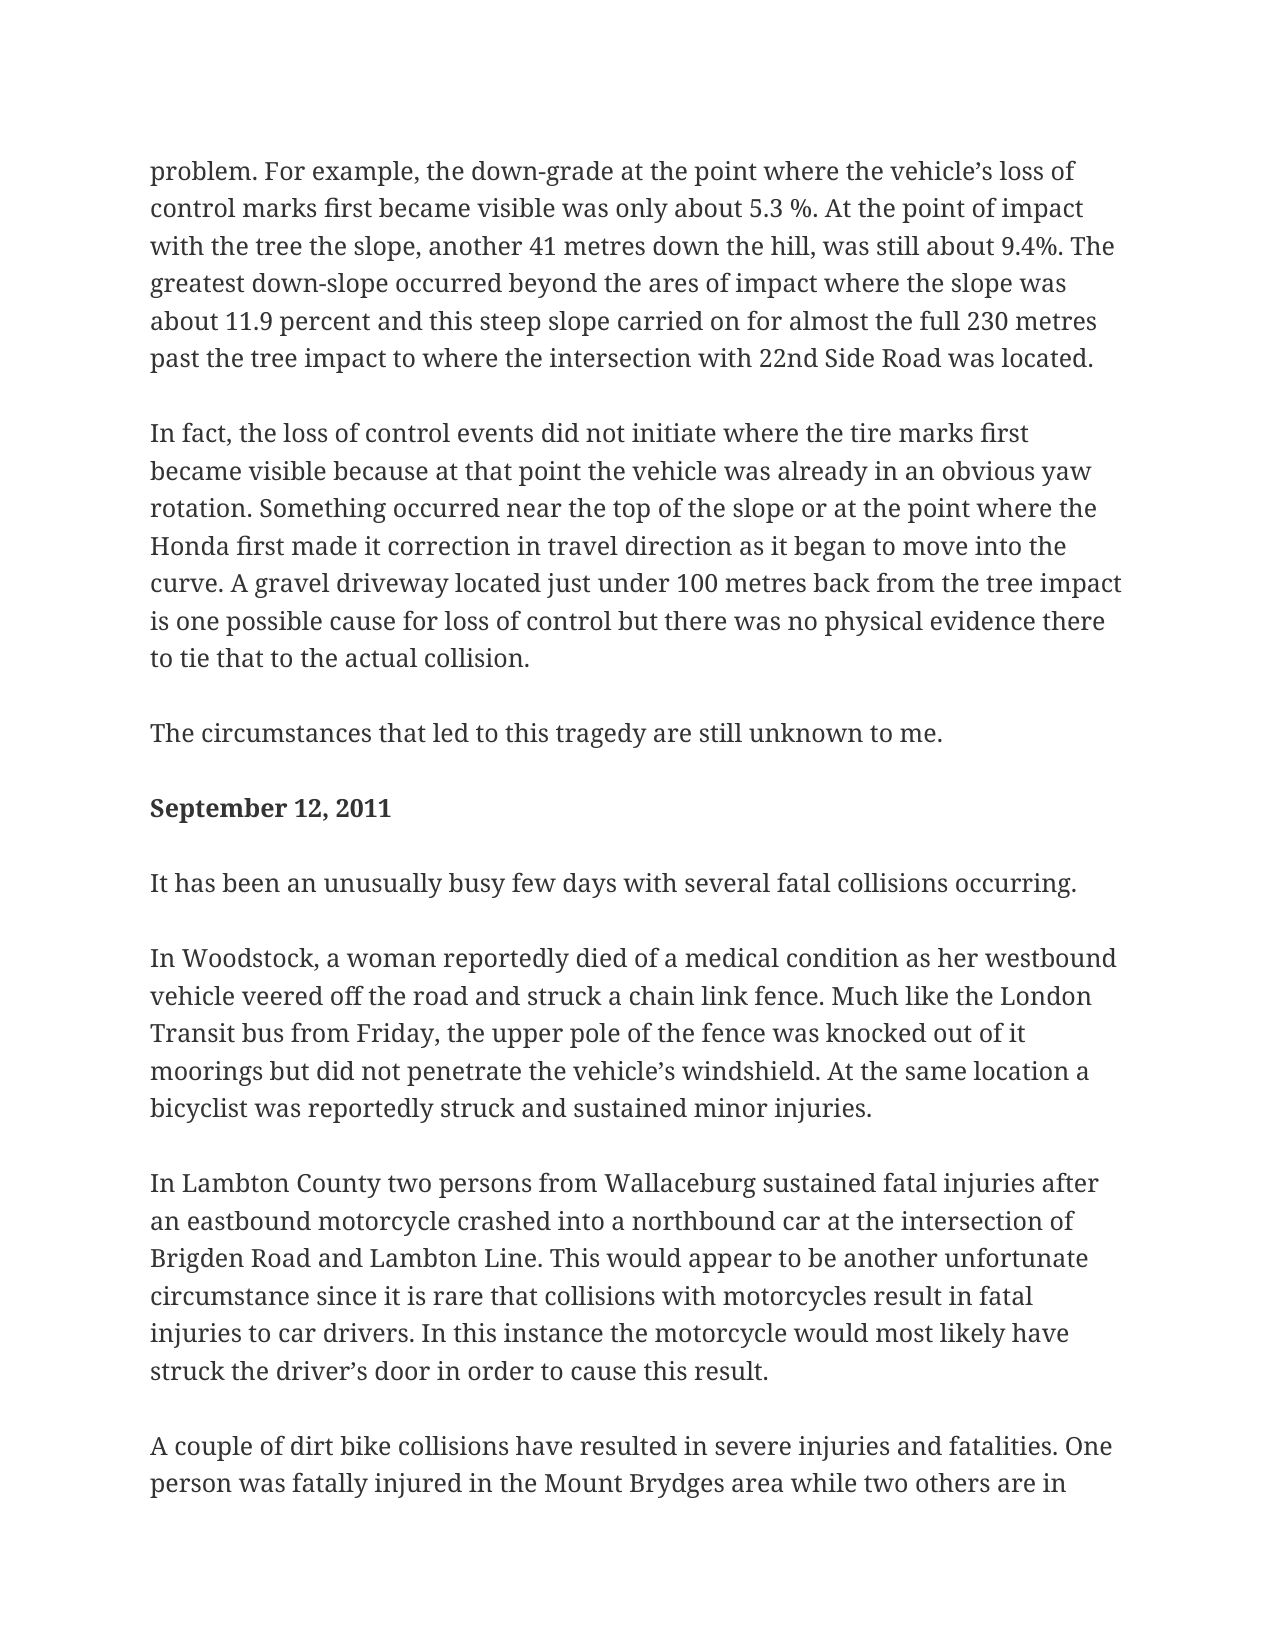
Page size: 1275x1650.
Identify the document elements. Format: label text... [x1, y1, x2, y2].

text September 12, 2011 [150, 787, 1125, 825]
text In Woodstock, a woman reportedly died of a medical condition as her westbound vehicle veered off the road and struck a chain link fence. Much like the London Transit bus from Friday, the upper pole of the fence was knocked out of it moorings but did not penetrate the vehicle’s windshield. At the same location a bicyclist was reportedly struck and sustained minor injuries. [150, 937, 1125, 1125]
text The circumstances that led to this tragedy are still unknown to me. [150, 712, 1125, 750]
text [150, 1425, 1125, 1500]
text It has been an unusually busy few days with several fatal collisions occurring. [150, 862, 1125, 900]
text In Lambton County two persons from Wallaceburg sustained fatal injuries after an eastbound motorcycle crashed into a northbound car at the intersection of Brigden Road and Lambton Line. This would appear to be another unfortunate circumstance since it is rare that collisions with motorcycles result in fatal injuries to car drivers. In this instance the motorcycle would most likely have struck the driver’s door in order to cause this result. [150, 1162, 1125, 1387]
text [150, 150, 1125, 375]
text In fact, the loss of control events did not initiate where the tire marks first became visible because at that point the vehicle was already in an obvious yaw rotation. Something occurred near the top of the slope or at the point where the Honda first made it correction in travel direction as it began to move into the curve. A gravel driveway located just under 100 metres back from the tree impact is one possible cause for loss of control but there was no physical evidence there to tie that to the actual collision. [150, 412, 1125, 675]
